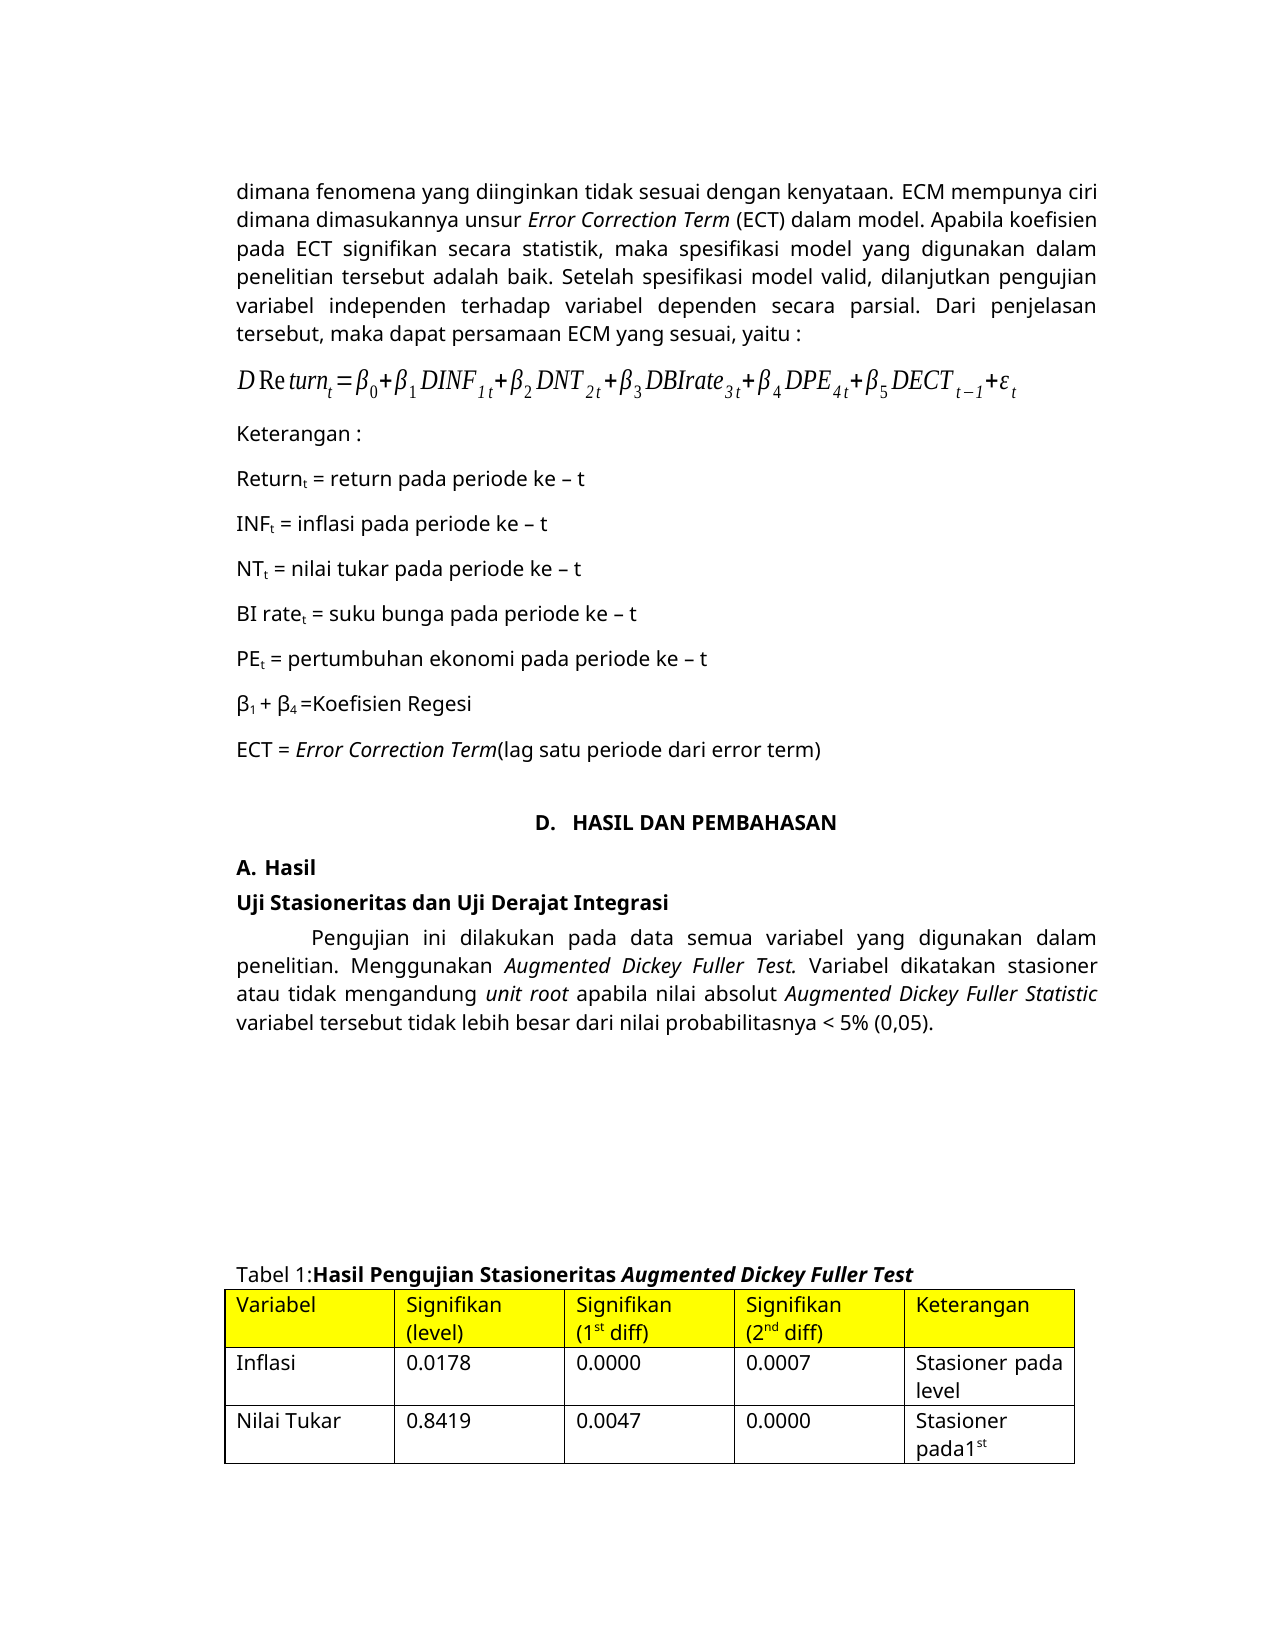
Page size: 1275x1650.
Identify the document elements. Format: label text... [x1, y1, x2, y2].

table_cell 0.0007 [735, 1348, 904, 1405]
text BI ratet = suku bunga pada periode ke – t [236, 599, 1098, 628]
text ECT = Error Correction Term(lag satu periode dari error term) [236, 735, 1098, 763]
text Pengujian ini dilakukan pada data semua variabel yang digunakan dalam penelitian. Menggunakan Augmented Dickey Fuller Test. Variabel dikatakan stasioner atau tidak mengandung unit root apabila nilai absolut Augmented Dickey Fuller Statistic variabel tersebut tidak lebih besar dari nilai probabilitasnya < 5% (0,05). [236, 923, 1098, 1036]
text β1 + β4 =Koefisien Regesi [236, 689, 1098, 718]
table_cell 0.0000 [735, 1406, 904, 1463]
table_cell Stasioner pada level [905, 1348, 1074, 1405]
subtitle Uji Stasioneritas dan Uji Derajat Integrasi [236, 888, 1098, 916]
table_cell Nilai Tukar [226, 1406, 394, 1463]
table_cell 0.0178 [395, 1348, 564, 1405]
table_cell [905, 1406, 1074, 1463]
table_cell 0.0000 [565, 1348, 734, 1405]
table_header Signifikan (2nd diff) [735, 1290, 904, 1347]
text Tabel 1:Hasil Pengujian Stasioneritas Augmented Dickey Fuller Test [236, 1261, 1098, 1289]
table_cell Inflasi [226, 1348, 394, 1405]
table_header Keterangan [905, 1290, 1074, 1347]
table_header Variabel [226, 1290, 394, 1347]
text NTt = nilai tukar pada periode ke – t [236, 554, 1098, 583]
text INFt = inflasi pada periode ke – t [236, 509, 1098, 538]
list HASIL DAN PEMBAHASAN [274, 808, 1098, 837]
text PEt = pertumbuhan ekonomi pada periode ke – t [236, 644, 1098, 673]
subtitle Hasil [236, 853, 1098, 882]
table_header Signifikan (level) [395, 1290, 564, 1347]
table_cell 0.8419 [395, 1406, 564, 1463]
table_header Signifikan (1st diff) [565, 1290, 734, 1347]
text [236, 177, 1098, 348]
text Keterangan : [236, 419, 1098, 447]
table_cell 0.0047 [565, 1406, 734, 1463]
text Returnt = return pada periode ke – t [236, 464, 1098, 492]
